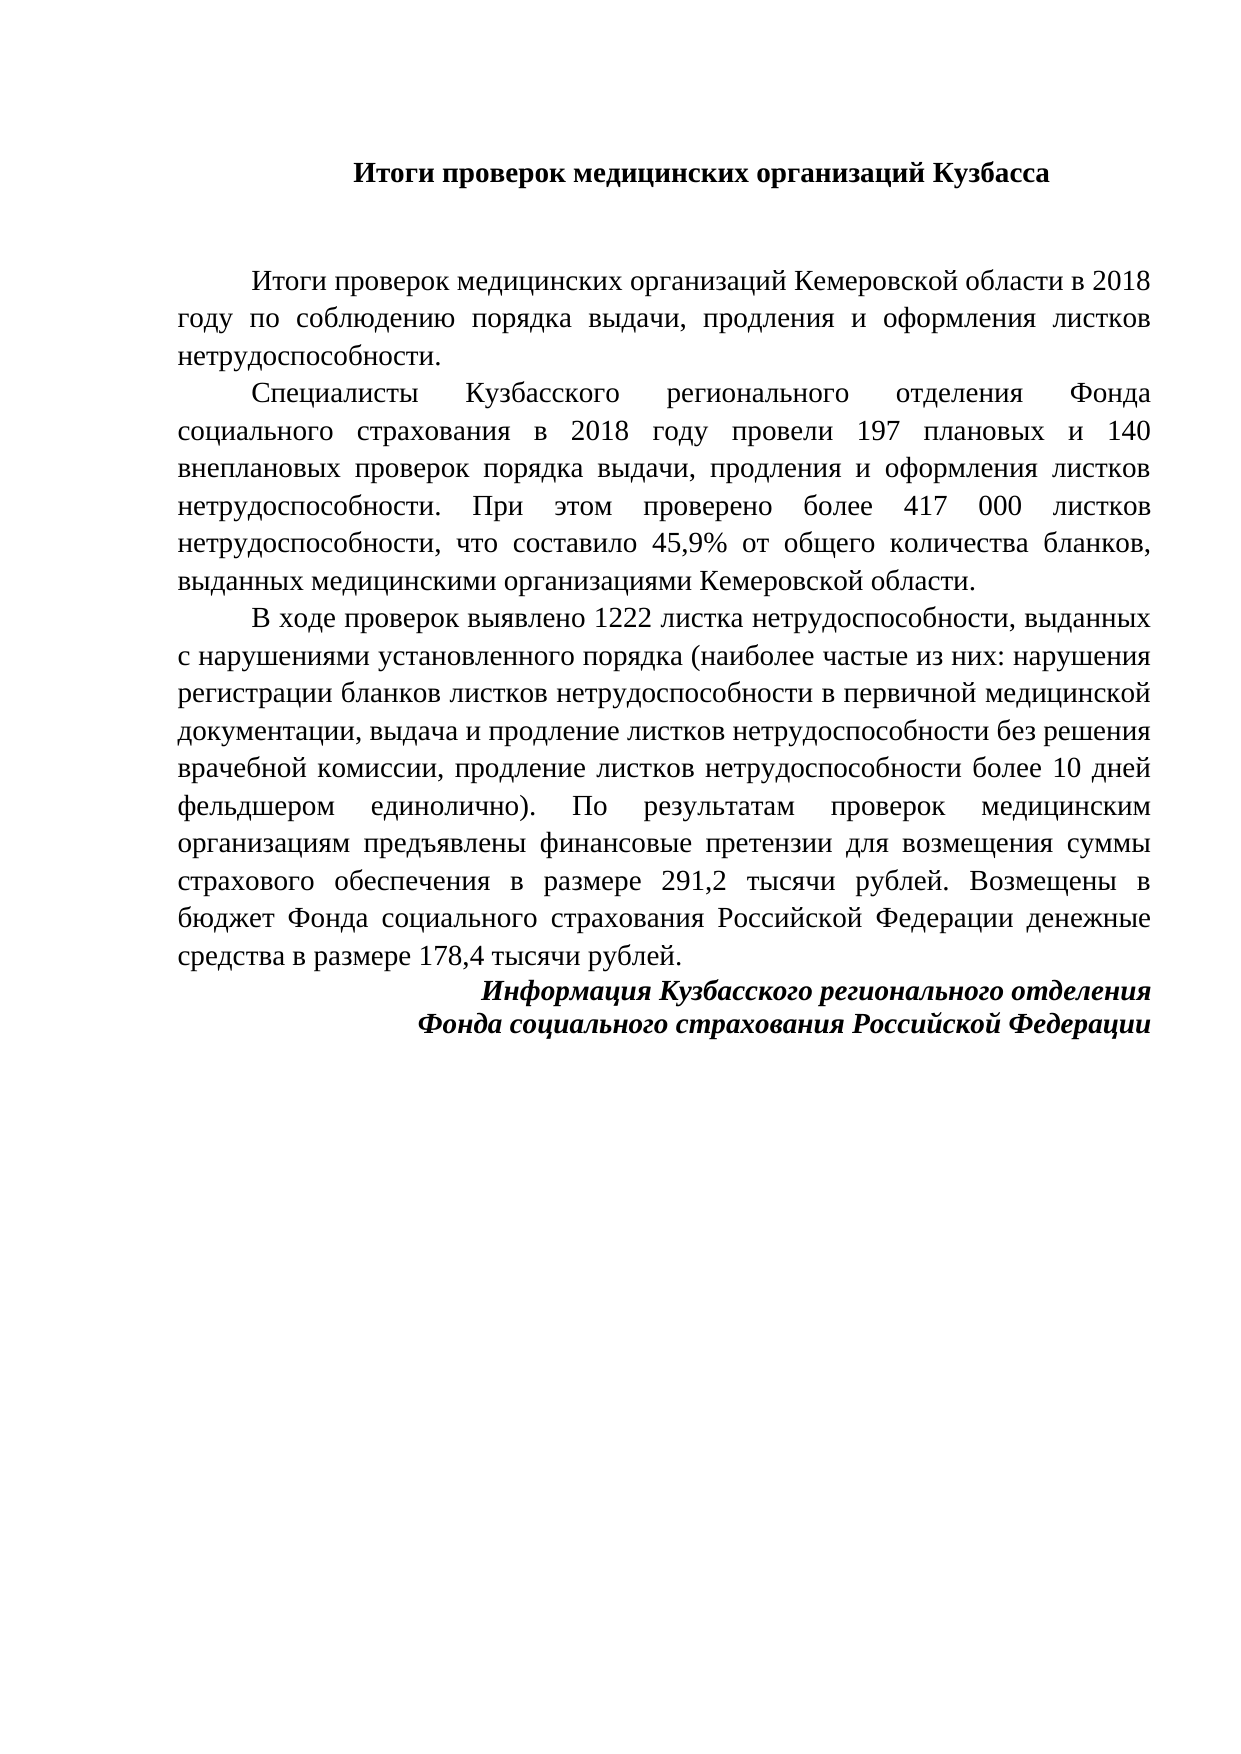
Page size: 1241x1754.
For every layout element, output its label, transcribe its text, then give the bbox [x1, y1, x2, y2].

text Фонда социального страхования Российской Федерации [177, 1006, 1152, 1040]
text В ходе проверок выявлено 1222 листка нетрудоспособности, выданных с нарушениями установленного порядка (наиболее частые из них: нарушения регистрации бланков листков нетрудоспособности в первичной медицинской документации, выдача и продление листков нетрудоспособности без решения врачебной комиссии, продление листков нетрудоспособности более 10 дней фельдшером единолично). По результатам проверок медицинским организациям предъявлены финансовые претензии для возмещения суммы страхового обеспечения в размере 291,2 тысячи рублей. Возмещены в бюджет Фонда социального страхования Российской Федерации денежные средства в размере 178,4 тысячи рублей. [177, 598, 1152, 973]
text Информация Кузбасского регионального отделения [177, 973, 1152, 1006]
text Итоги проверок медицинских организаций Кемеровской области в 2018 году по соблюдению порядка выдачи, продления и оформления листков нетрудоспособности. [177, 260, 1152, 373]
text Итоги проверок медицинских организаций Кузбасса [177, 156, 1152, 189]
text Специалисты Кузбасского регионального отделения Фонда социального страхования в 2018 году провели 197 плановых и 140 внеплановых проверок порядка выдачи, продления и оформления листков нетрудоспособности. При этом проверено более 417 000 листков нетрудоспособности, что составило 45,9% от общего количества бланков, выданных медицинскими организациями Кемеровской области. [177, 373, 1152, 598]
